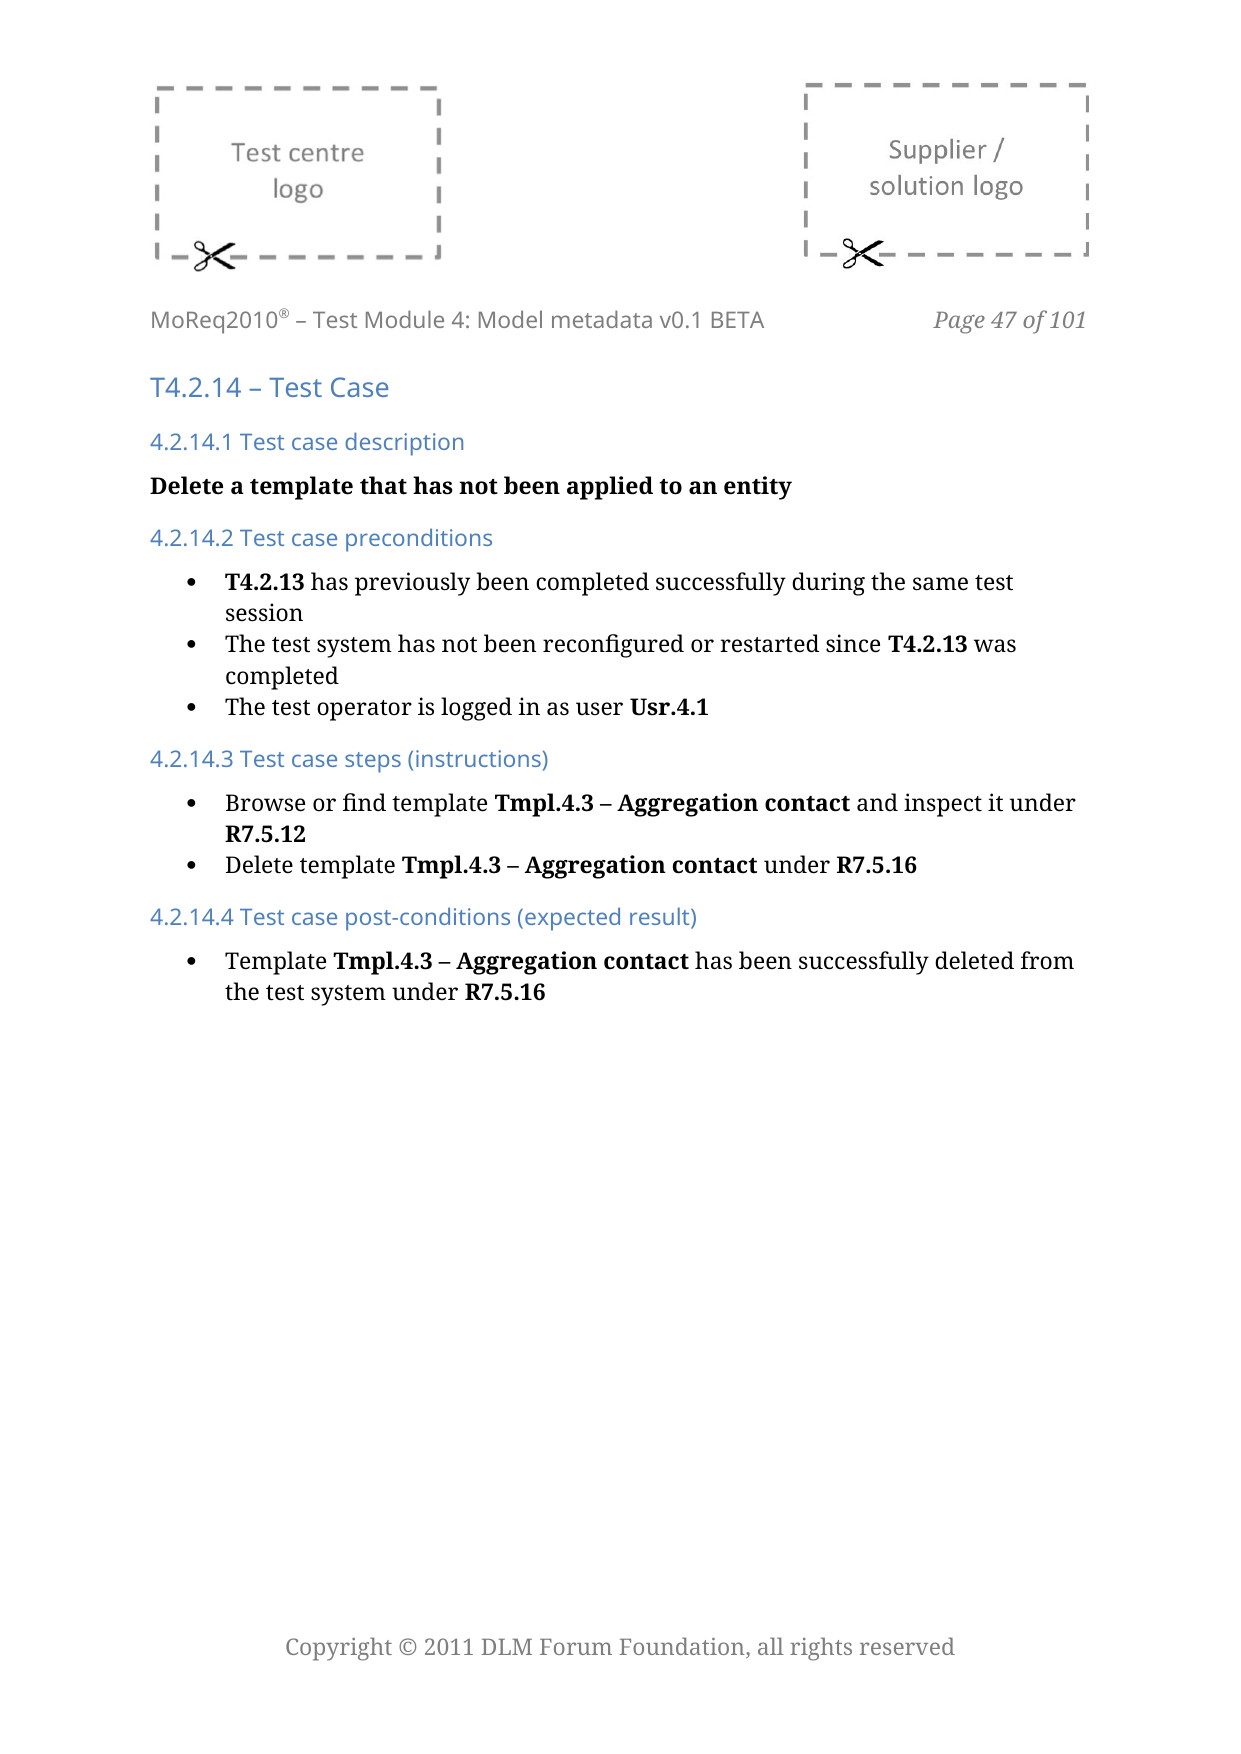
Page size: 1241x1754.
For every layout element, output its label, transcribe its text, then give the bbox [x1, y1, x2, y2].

subtitle T4.2.14 – Test Case [150, 369, 1090, 406]
subtitle 4.2.14.2 Test case preconditions [150, 522, 1090, 553]
list Template Tmpl.4.3 – Aggregation contact has been successfully deleted from the test system under R7.5.16 [187, 945, 1090, 1008]
list T4.2.13 has previously been completed successfully during the same test session [187, 566, 1090, 628]
list The test system has not been reconfigured or restarted since T4.2.13 was completed [187, 628, 1090, 691]
list The test operator is logged in as user Usr.4.1 [187, 691, 1090, 722]
subtitle 4.2.14.3 Test case steps (instructions) [150, 743, 1090, 774]
text Delete a template that has not been applied to an entity [150, 470, 1090, 501]
list Delete template Tmpl.4.3 – Aggregation contact under R7.5.16 [187, 849, 1090, 881]
list Browse or find template Tmpl.4.3 – Aggregation contact and inspect it under R7.5.12 [187, 787, 1090, 849]
picture [150, 79, 442, 273]
subtitle 4.2.14.1 Test case description [150, 426, 1090, 458]
picture [801, 79, 1089, 272]
subtitle 4.2.14.4 Test case post-conditions (expected result) [150, 901, 1090, 933]
